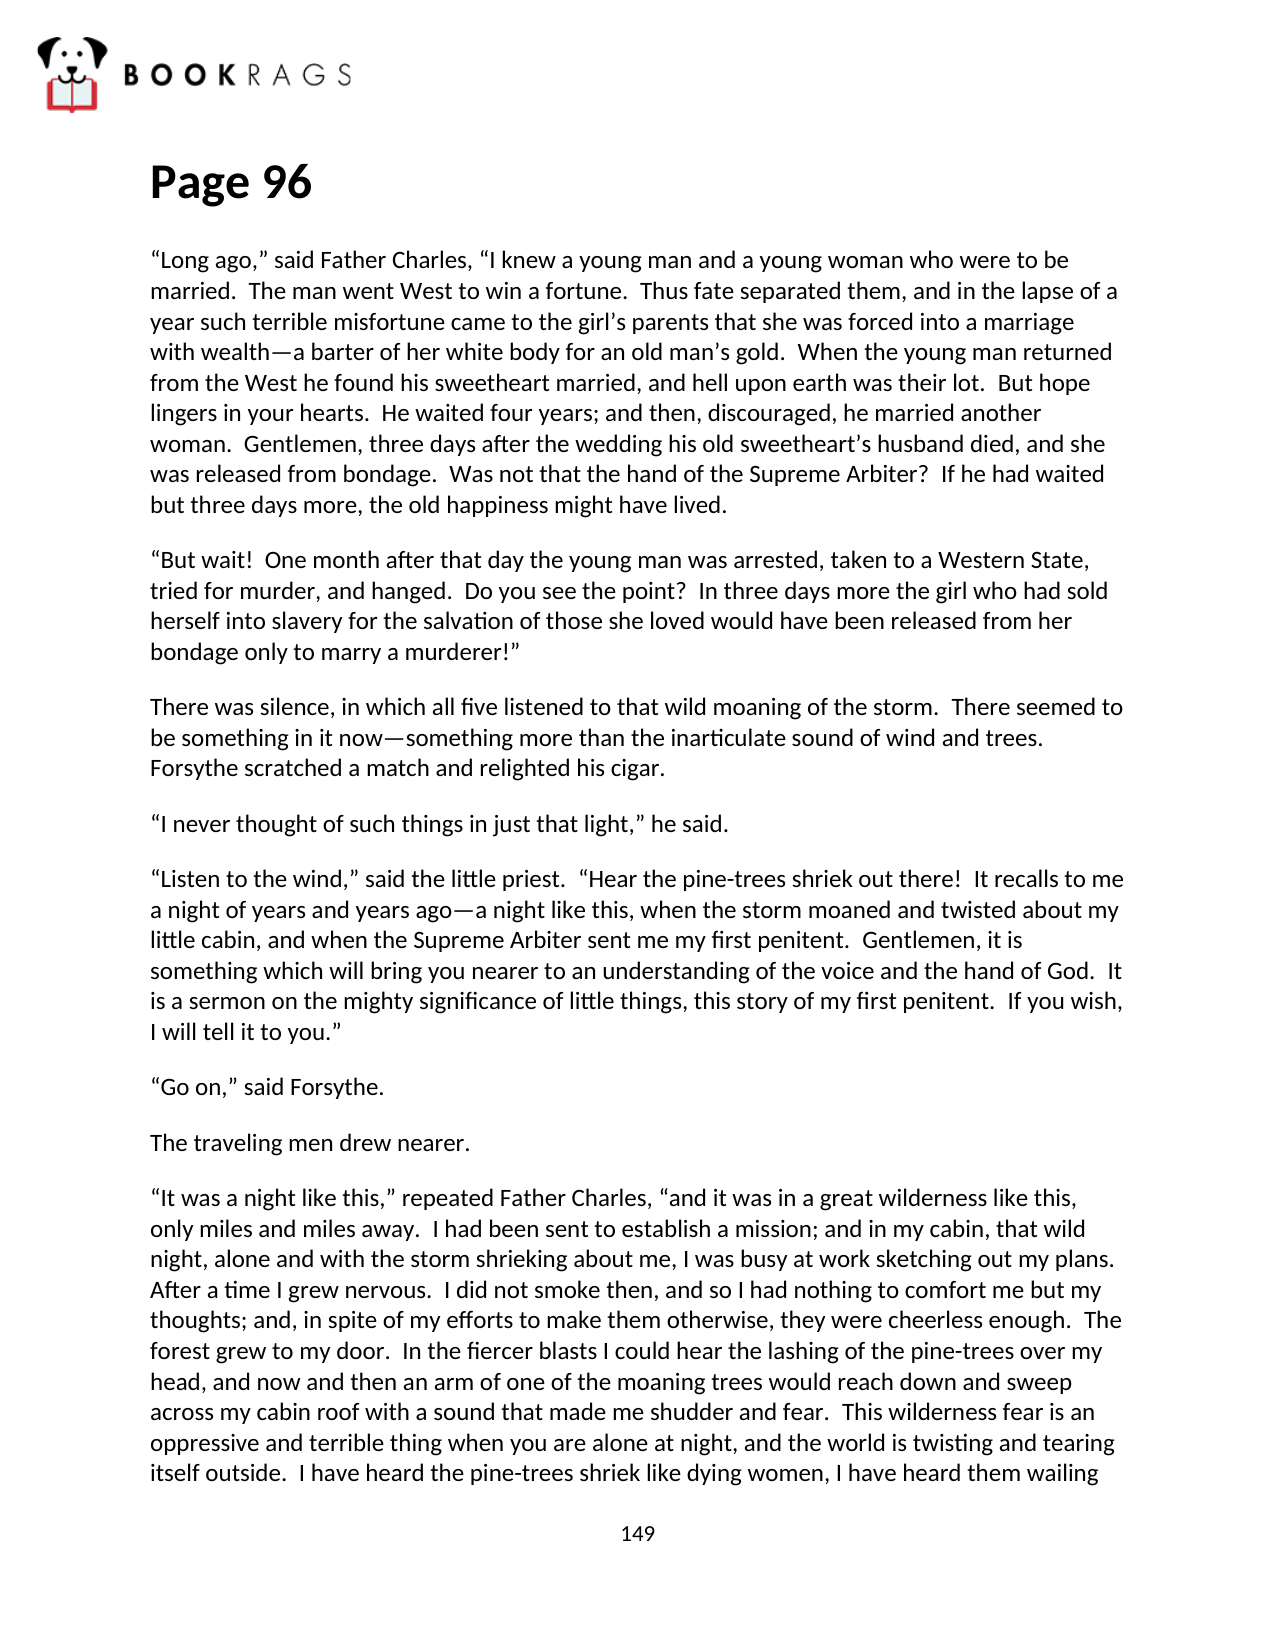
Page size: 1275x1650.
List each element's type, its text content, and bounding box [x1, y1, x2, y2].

text Page 96 [150, 150, 1125, 211]
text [150, 1183, 1125, 1488]
text The traveling men drew nearer. [150, 1127, 1125, 1158]
picture [37, 37, 351, 113]
text “Go on,” said Forsythe. [150, 1072, 1125, 1102]
text “Long ago,” said Father Charles, “I knew a young man and a young woman who were to be married. The man went West to win a fortune. Thus fate separated them, and in the lapse of a year such terrible misfortune came to the girl’s parents that she was forced into a marriage with wealth—­a barter of her white body for an old man’s gold. When the young man returned from the West he found his sweetheart married, and hell upon earth was their lot. But hope lingers in your hearts. He waited four years; and then, discouraged, he married another woman. Gentlemen, three days after the wedding his old sweetheart’s husband died, and she was released from bondage. Was not that the hand of the Supreme Arbiter? If he had waited but three days more, the old happiness might have lived. [150, 244, 1125, 519]
text “I never thought of such things in just that light,” he said. [150, 808, 1125, 838]
text “Listen to the wind,” said the little priest. “Hear the pine-trees shriek out there! It recalls to me a night of years and years ago—­a night like this, when the storm moaned and twisted about my little cabin, and when the Supreme Arbiter sent me my first penitent. Gentlemen, it is something which will bring you nearer to an understanding of the voice and the hand of God. It is a sermon on the mighty significance of little things, this story of my first penitent. If you wish, I will tell it to you.” [150, 863, 1125, 1047]
text “But wait! One month after that day the young man was arrested, taken to a Western State, tried for murder, and hanged. Do you see the point? In three days more the girl who had sold herself into slavery for the salvation of those she loved would have been released from her bondage only to marry a murderer!” [150, 544, 1125, 666]
text There was silence, in which all five listened to that wild moaning of the storm. There seemed to be something in it now—­something more than the inarticulate sound of wind and trees. Forsythe scratched a match and relighted his cigar. [150, 691, 1125, 783]
